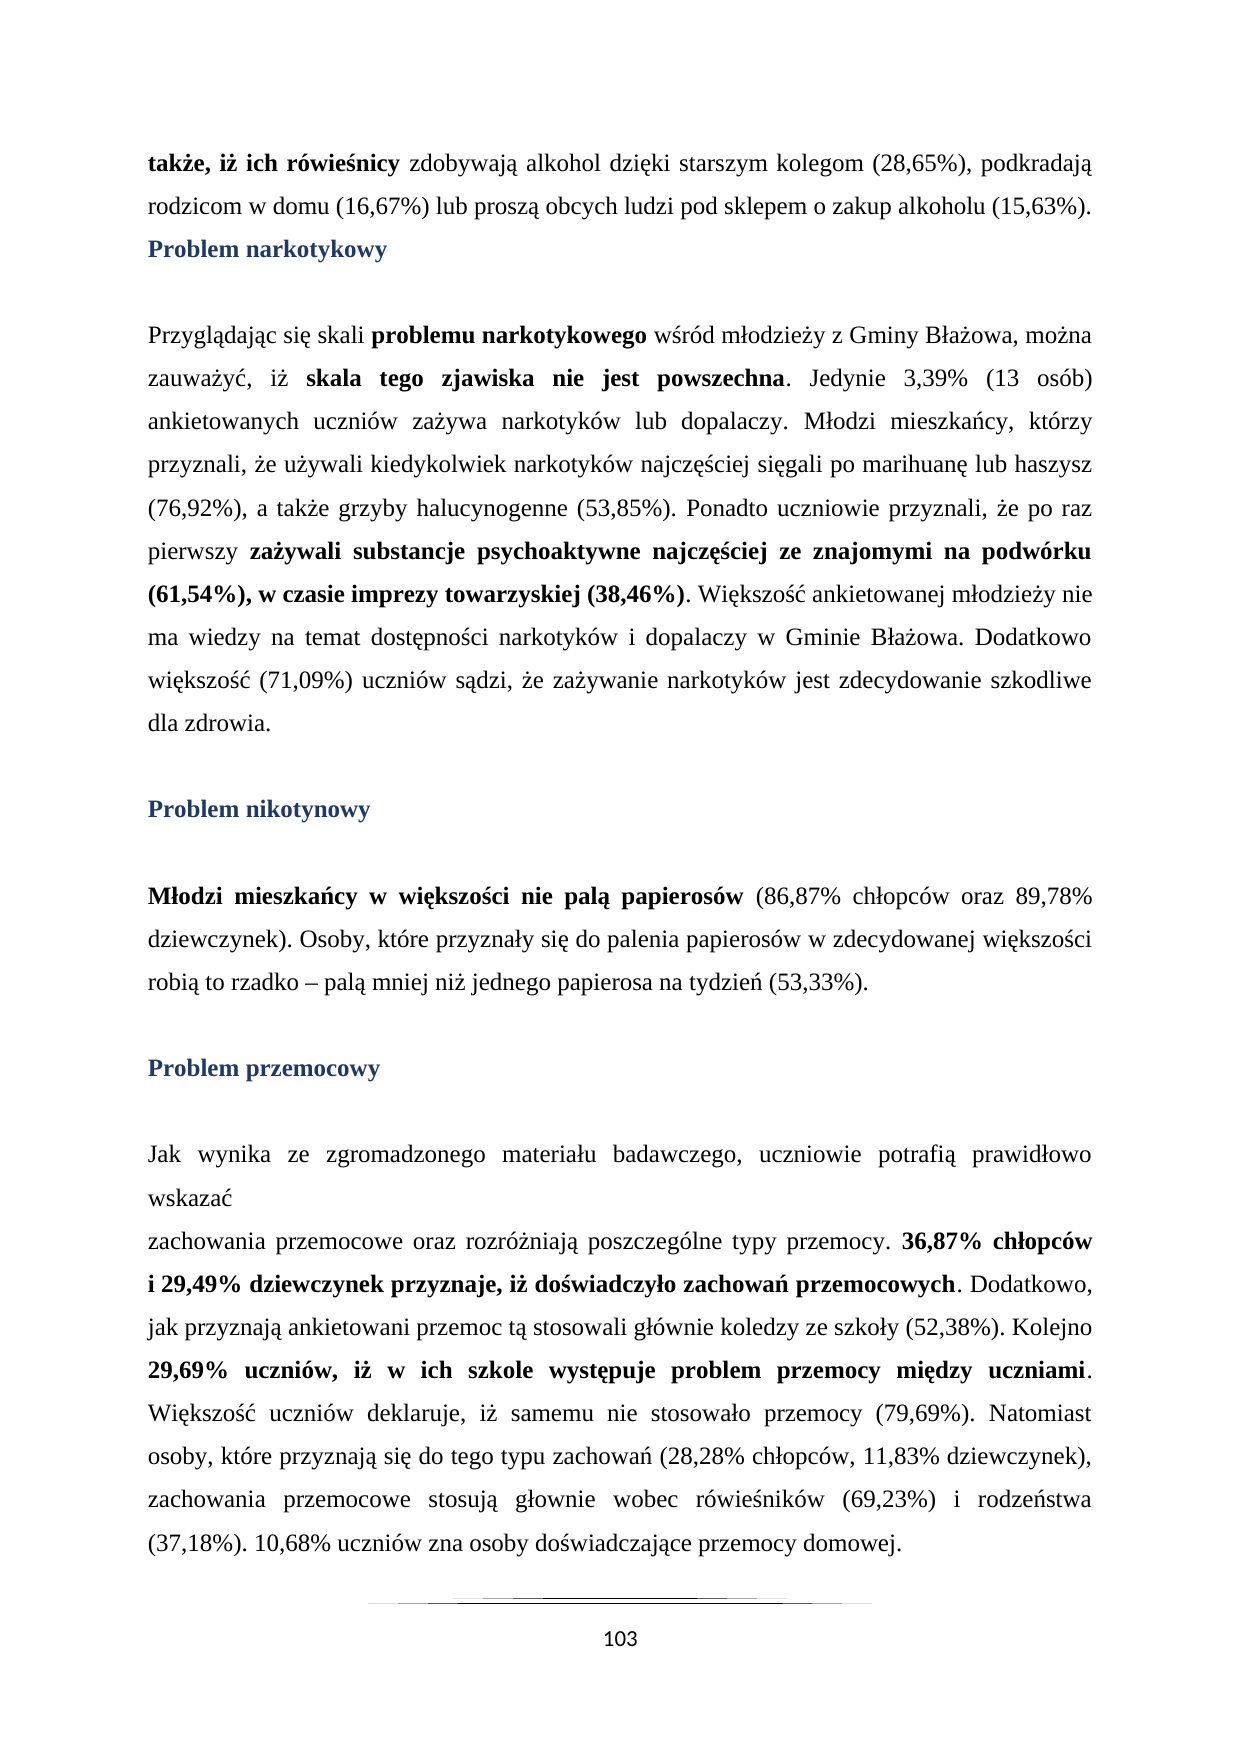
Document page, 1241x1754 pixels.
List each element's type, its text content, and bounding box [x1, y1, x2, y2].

text Młodzi mieszkańcy w większości nie palą papierosów (86,87% chłopców oraz 89,78% dziewczynek). Osoby, które przyznały się do palenia papierosów w zdecydowanej większości robią to rzadko – palą mniej niż jednego papierosa na tydzień (53,33%). [148, 881, 1093, 996]
text Przyglądając się skali problemu narkotykowego wśród młodzieży z Gminy Błażowa, można zauważyć, iż skala tego zjawiska nie jest powszechna. Jedynie 3,39% (13 osób) ankietowanych uczniów zażywa narkotyków lub dopalaczy. Młodzi mieszkańcy, którzy przyznali, że używali kiedykolwiek narkotyków najczęściej sięgali po marihuanę lub haszysz (76,92%), a także grzyby halucynogenne (53,85%). Ponadto uczniowie przyznali, że po raz pierwszy zażywali substancje psychoaktywne najczęściej ze znajomymi na podwórku (61,54%), w czasie imprezy towarzyskiej (38,46%). Większość ankietowanej młodzieży nie ma wiedzy na temat dostępności narkotyków i dopalaczy w Gminie Błażowa. Dodatkowo większość (71,09%) uczniów sądzi, że zażywanie narkotyków jest zdecydowanie szkodliwe dla zdrowia. [148, 320, 1093, 737]
text Jak wynika ze zgromadzonego materiału badawczego, uczniowie potrafią prawidłowo wskazać [148, 1139, 1093, 1211]
text Problem przemocowy [148, 1053, 1093, 1082]
text Problem nikotynowy [148, 794, 1093, 823]
text zachowania przemocowe oraz rozróżniają poszczególne typy przemocy. 36,87% chłopców i 29,49% dziewczynek przyznaje, iż doświadczyło zachowań przemocowych. Dodatkowo, jak przyznają ankietowani przemoc tą stosowali głównie koledzy ze szkoły (52,38%). Kolejno 29,69% uczniów, iż w ich szkole występuje problem przemocy między uczniami. Większość uczniów deklaruje, iż samemu nie stosowało przemocy (79,69%). Natomiast osoby, które przyznają się do tego typu zachowań (28,28% chłopców, 11,83% dziewczynek), zachowania przemocowe stosują głownie wobec rówieśników (69,23%) i rodzeństwa (37,18%). 10,68% uczniów zna osoby doświadczające przemocy domowej. [148, 1226, 1093, 1556]
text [148, 148, 1093, 219]
text Problem narkotykowy [148, 234, 1093, 263]
